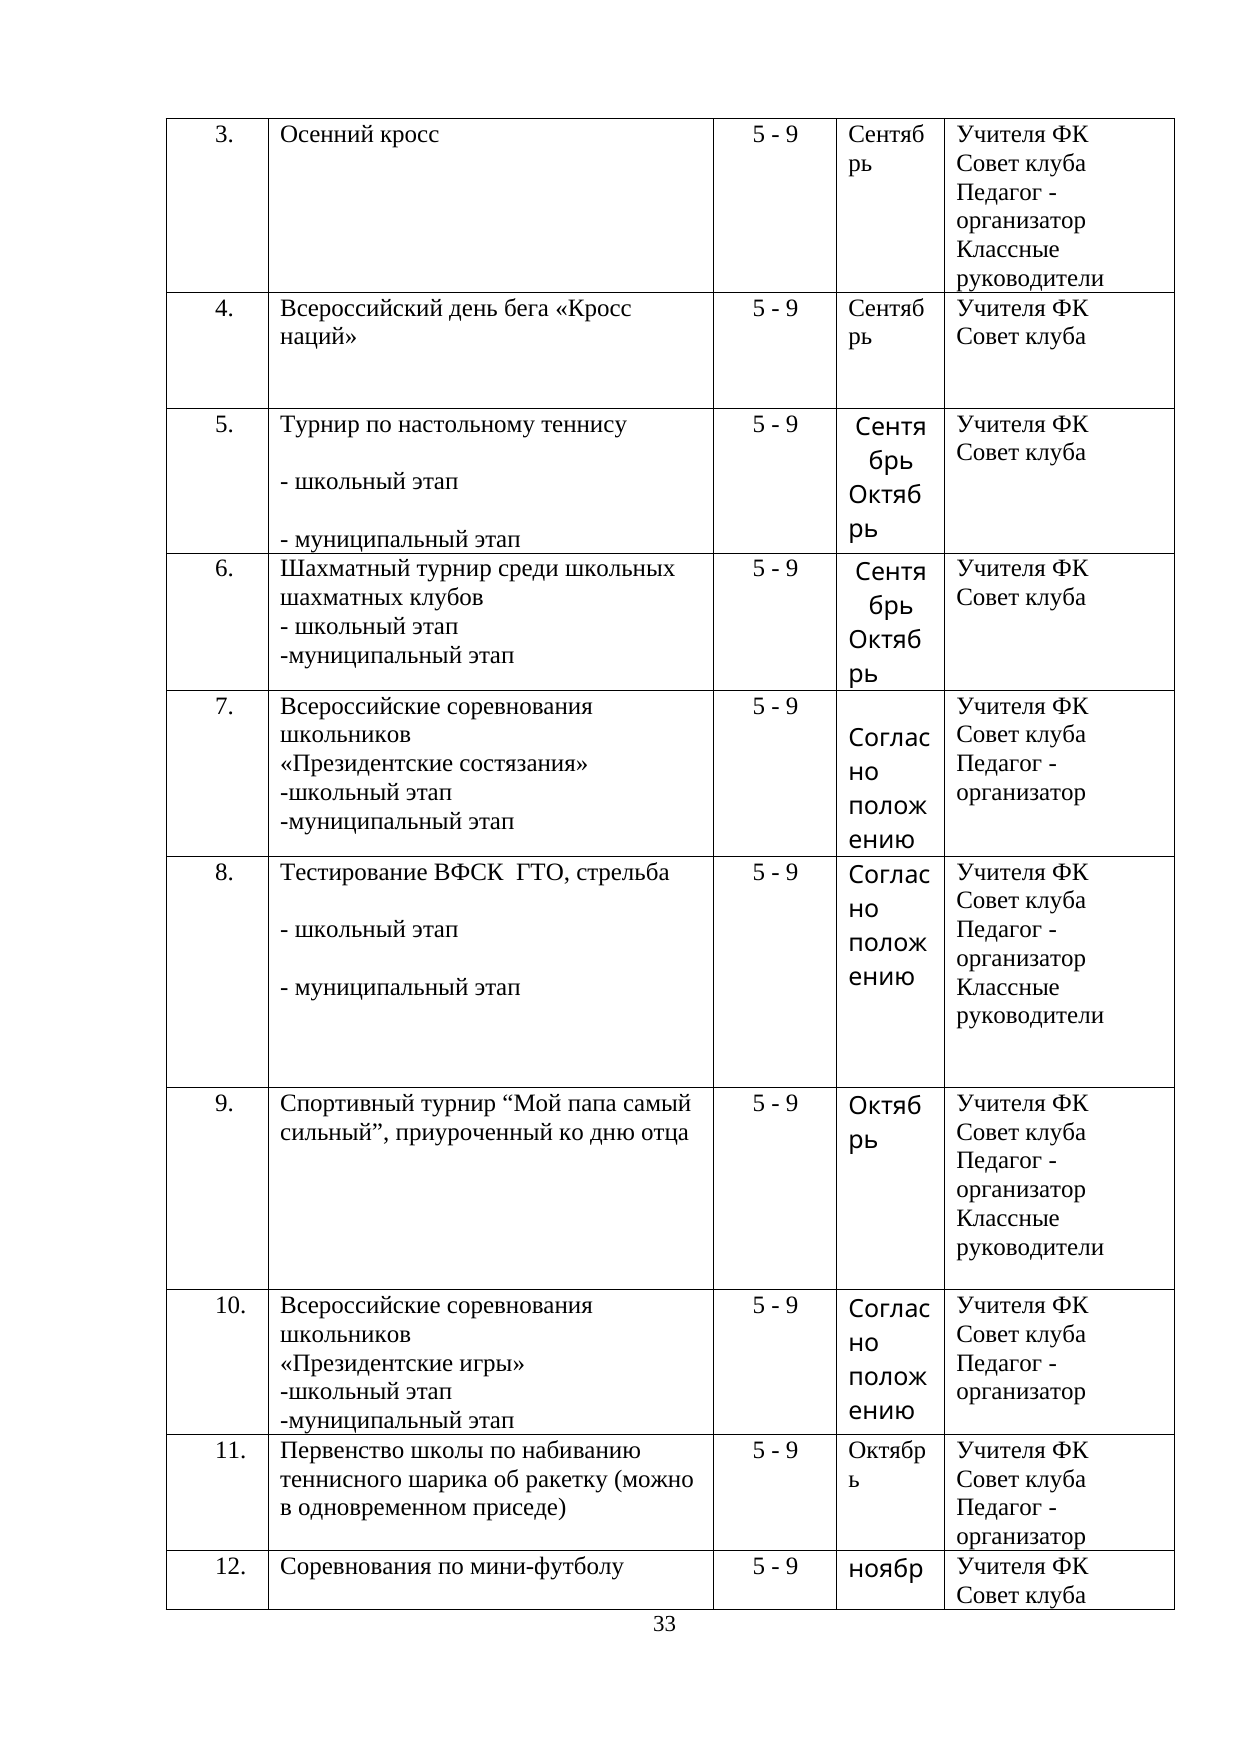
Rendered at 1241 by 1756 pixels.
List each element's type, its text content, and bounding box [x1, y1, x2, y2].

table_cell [945, 1551, 1174, 1608]
table_cell [167, 1551, 268, 1608]
table_cell Согласно положению [837, 1290, 944, 1434]
table_cell 5 - 9 [714, 691, 836, 856]
table_cell 5 - 9 [714, 1435, 836, 1550]
table_cell [167, 119, 268, 292]
table_cell 5 - 9 [714, 293, 836, 408]
table_cell Учителя ФК Совет клуба Педагог - организатор Классные руководители [945, 119, 1174, 292]
table_cell Согласно положению [837, 857, 944, 1087]
table_cell 5 - 9 [714, 1088, 836, 1289]
table_cell Учителя ФК Совет клуба Педагог - организатор [945, 691, 1174, 856]
table_cell Спортивный турнир “Мой папа самый сильный”, приуроченный ко дню отца [269, 1088, 713, 1289]
table_cell Октябрь [837, 1088, 944, 1289]
table_cell [167, 857, 268, 1087]
table_cell Первенство школы по набиванию теннисного шарика об ракетку (можно в одновременном приседе) [269, 1435, 713, 1550]
table_cell Учителя ФК Совет клуба [945, 409, 1174, 552]
table_cell Сентябрь [837, 119, 944, 292]
table_cell Учителя ФК Совет клуба Педагог - организатор Классные руководители [945, 1088, 1174, 1289]
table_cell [269, 1551, 713, 1608]
table_cell [167, 554, 268, 690]
table_cell [167, 1290, 268, 1434]
table_cell 5 - 9 [714, 554, 836, 690]
table_cell Учителя ФК Совет клуба [945, 293, 1174, 408]
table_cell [945, 1435, 1174, 1550]
table_cell Учителя ФК Совет клуба Педагог - организатор Классные руководители [945, 857, 1174, 1087]
table_cell Согласно положению [837, 691, 944, 856]
table_cell [167, 1088, 268, 1289]
table_cell Шахматный турнир среди школьных шахматных клубов - школьный этап -муниципальный этап [269, 554, 713, 690]
table_cell Сентябрь Октябрь [837, 554, 944, 690]
table_cell Октябрь [837, 1435, 944, 1550]
table_cell Тестирование ВФСК ГТО, стрельба - школьный этап - муниципальный этап [269, 857, 713, 1087]
table_cell Сентябрь [837, 293, 944, 408]
table_cell Сентябрь Октябрь [837, 409, 944, 552]
table_cell Всероссийские соревнования школьников «Президентские состязания» -школьный этап -муниципальный этап [269, 691, 713, 856]
table_cell 5 - 9 [714, 409, 836, 552]
table_cell [167, 1435, 268, 1550]
table_cell [167, 293, 268, 408]
table_cell Учителя ФК Совет клуба Педагог - организатор [945, 1290, 1174, 1434]
table_cell Турнир по настольному теннису - школьный этап - муниципальный этап [269, 409, 713, 552]
table_cell Всероссийский день бега «Кросс наций» [269, 293, 713, 408]
table_cell [167, 691, 268, 856]
table_cell 5 - 9 [714, 1551, 836, 1608]
table_cell 5 - 9 [714, 857, 836, 1087]
table_cell [167, 409, 268, 552]
table_cell Всероссийские соревнования школьников «Президентские игры» -школьный этап -муниципальный этап [269, 1290, 713, 1434]
table_cell ноябрь [837, 1551, 944, 1608]
table_cell Осенний кросс [269, 119, 713, 292]
table_cell Учителя ФК Совет клуба [945, 554, 1174, 690]
table_cell 5 - 9 [714, 119, 836, 292]
table_cell 5 - 9 [714, 1290, 836, 1434]
